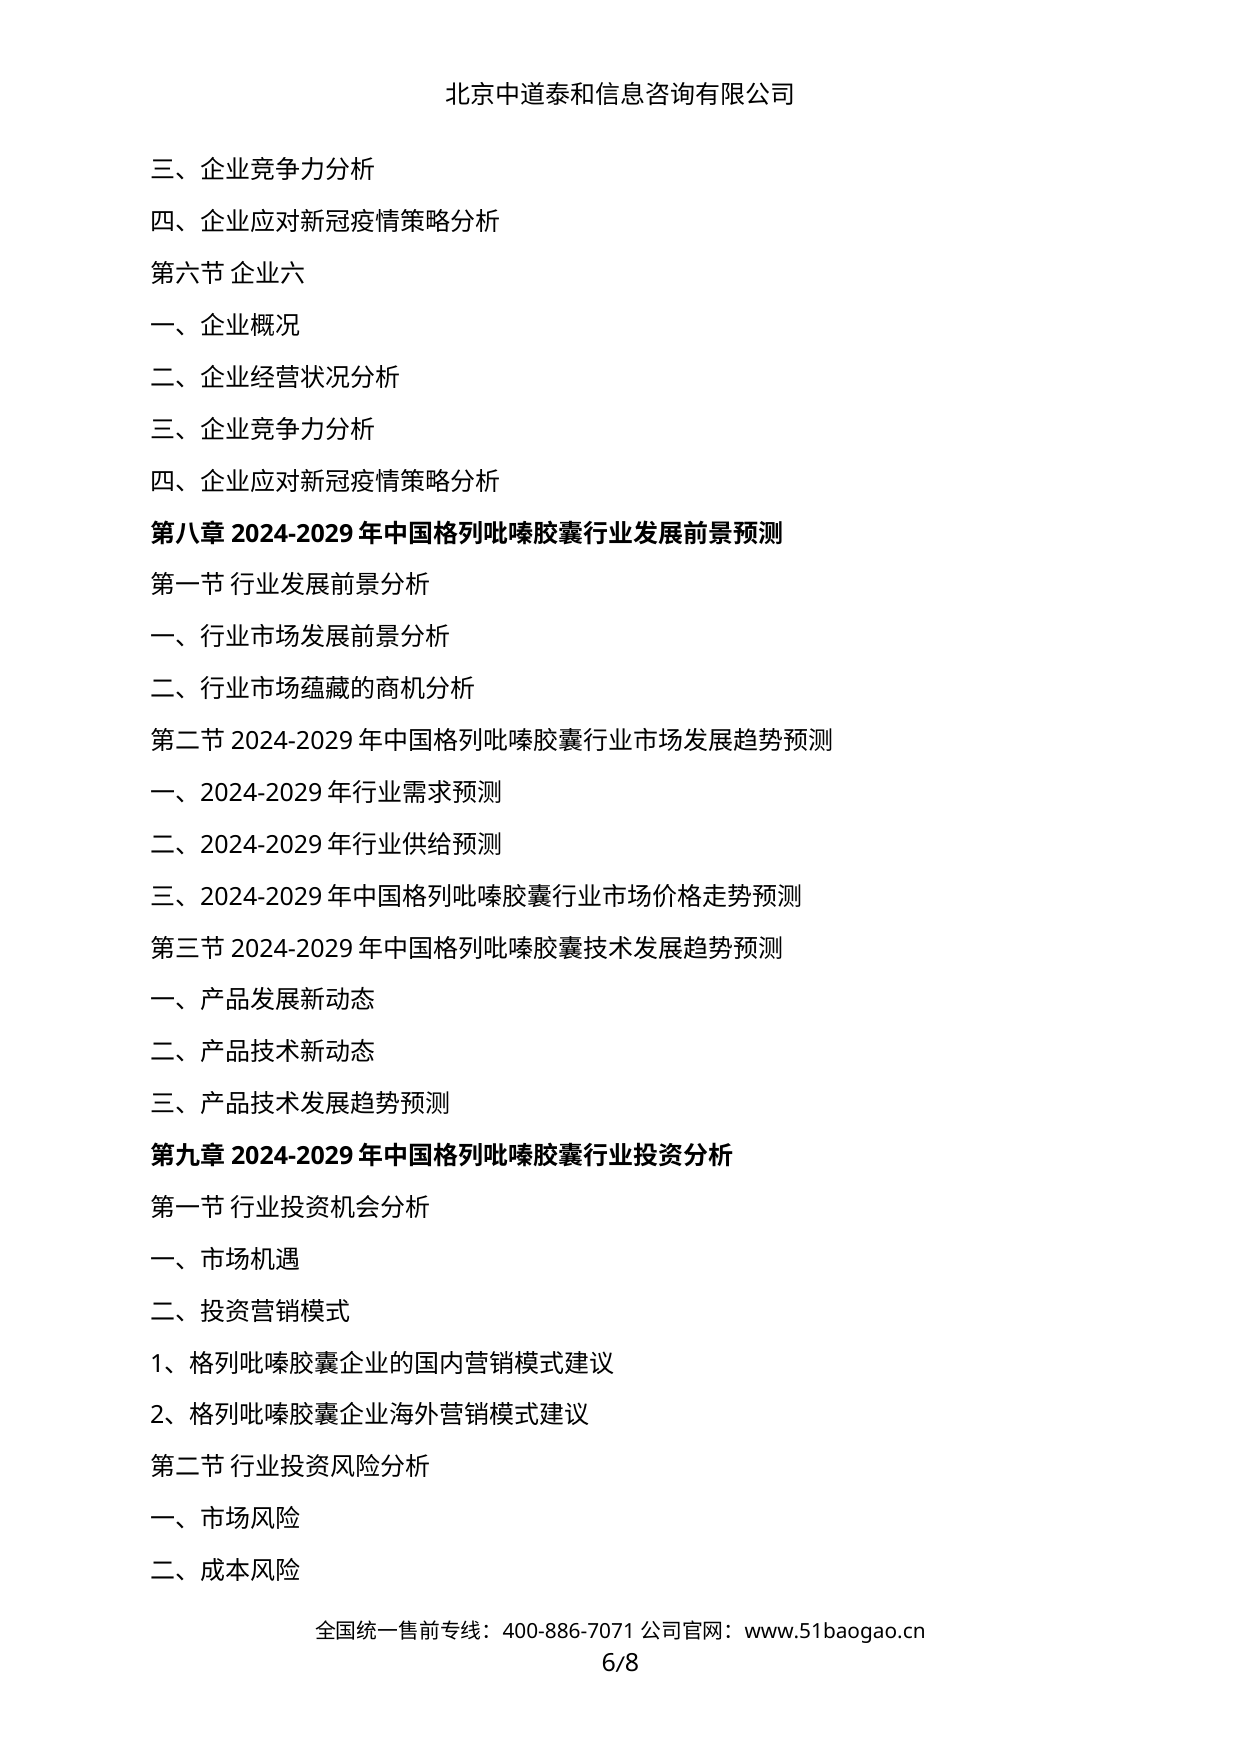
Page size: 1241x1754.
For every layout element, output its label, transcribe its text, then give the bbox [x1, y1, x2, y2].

text 三、2024-2029年中国格列吡嗪胶囊行业市场价格走势预测 [150, 876, 1090, 912]
text 一、产品发展新动态 [150, 980, 1090, 1016]
text 一、企业概况 [150, 306, 1090, 342]
text 第八章 2024-2029年中国格列吡嗪胶囊行业发展前景预测 [150, 513, 1090, 549]
text 二、行业市场蕴藏的商机分析 [150, 669, 1090, 705]
text 三、企业竞争力分析 [150, 409, 1090, 446]
text 第一节 行业投资机会分析 [150, 1187, 1090, 1224]
text 第二节 行业投资风险分析 [150, 1447, 1090, 1483]
text 2、格列吡嗪胶囊企业海外营销模式建议 [150, 1395, 1090, 1431]
text 二、投资营销模式 [150, 1291, 1090, 1327]
text 二、成本风险 [150, 1551, 1090, 1587]
text 第三节 2024-2029年中国格列吡嗪胶囊技术发展趋势预测 [150, 928, 1090, 964]
text 第一节 行业发展前景分析 [150, 565, 1090, 601]
text 第九章 2024-2029年中国格列吡嗪胶囊行业投资分析 [150, 1136, 1090, 1172]
text 一、市场风险 [150, 1499, 1090, 1535]
text 1、格列吡嗪胶囊企业的国内营销模式建议 [150, 1343, 1090, 1379]
text 二、产品技术新动态 [150, 1032, 1090, 1068]
text 四、企业应对新冠疫情策略分析 [150, 461, 1090, 497]
text 第六节 企业六 [150, 254, 1090, 290]
text 四、企业应对新冠疫情策略分析 [150, 202, 1090, 238]
text 三、企业竞争力分析 [150, 150, 1090, 186]
text 一、2024-2029年行业需求预测 [150, 772, 1090, 809]
text 二、企业经营状况分析 [150, 357, 1090, 394]
text 一、市场机遇 [150, 1239, 1090, 1276]
text 第二节 2024-2029年中国格列吡嗪胶囊行业市场发展趋势预测 [150, 721, 1090, 757]
text 二、2024-2029年行业供给预测 [150, 824, 1090, 861]
text 三、产品技术发展趋势预测 [150, 1084, 1090, 1120]
text 一、行业市场发展前景分析 [150, 617, 1090, 653]
